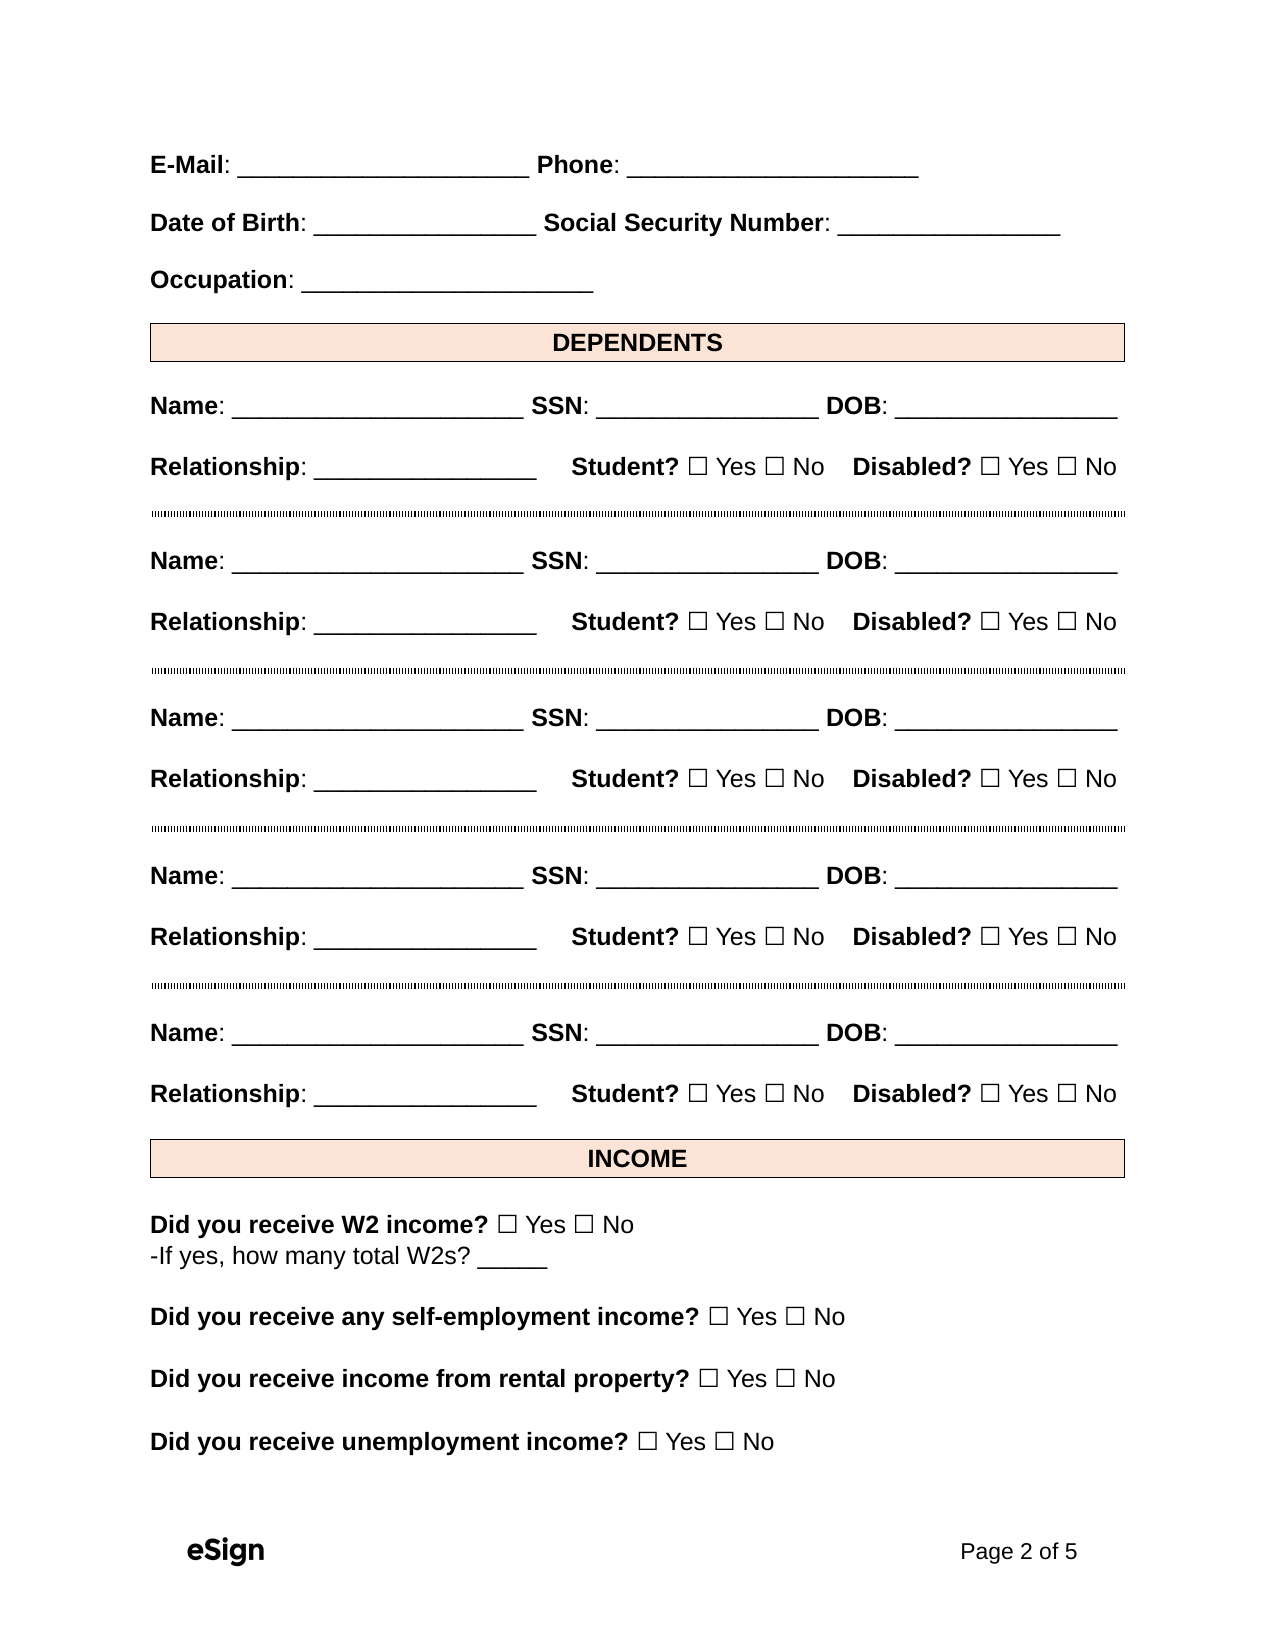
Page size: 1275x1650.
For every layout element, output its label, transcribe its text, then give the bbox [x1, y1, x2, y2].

text Occupation: _____________________ [150, 265, 1125, 294]
text Name: _____________________ SSN: ________________ DOB: ________________ [150, 703, 1125, 732]
text Date of Birth: ________________ Social Security Number: ________________ [150, 207, 1125, 236]
text Name: _____________________ SSN: ________________ DOB: ________________ [150, 1018, 1125, 1047]
text Relationship: ________________ Student? Yes No Disabled? Yes No [150, 448, 1125, 482]
text Did you receive unemployment income? Yes No [150, 1424, 1125, 1458]
text -If yes, how many total W2s? _____ [150, 1241, 1125, 1269]
text Did you receive income from rental property? Yes No [150, 1361, 1125, 1395]
text E-Mail: _____________________ Phone: _____________________ [150, 150, 1125, 179]
table_header DEPENDENTS [151, 324, 1124, 361]
text Name: _____________________ SSN: ________________ DOB: ________________ [150, 861, 1125, 889]
text Relationship: ________________ Student? Yes No Disabled? Yes No [150, 761, 1125, 795]
text Relationship: ________________ Student? Yes No Disabled? Yes No [150, 603, 1125, 637]
picture [172, 1523, 282, 1577]
text Name: _____________________ SSN: ________________ DOB: ________________ [150, 546, 1125, 575]
text Relationship: ________________ Student? Yes No Disabled? Yes No [150, 918, 1125, 952]
text Name: _____________________ SSN: ________________ DOB: ________________ [150, 391, 1125, 419]
table_header INCOME [151, 1140, 1124, 1177]
text Did you receive W2 income? Yes No [150, 1207, 1125, 1241]
text Did you receive any self-employment income? Yes No [150, 1298, 1125, 1332]
text Relationship: ________________ Student? Yes No Disabled? Yes No [150, 1076, 1125, 1110]
